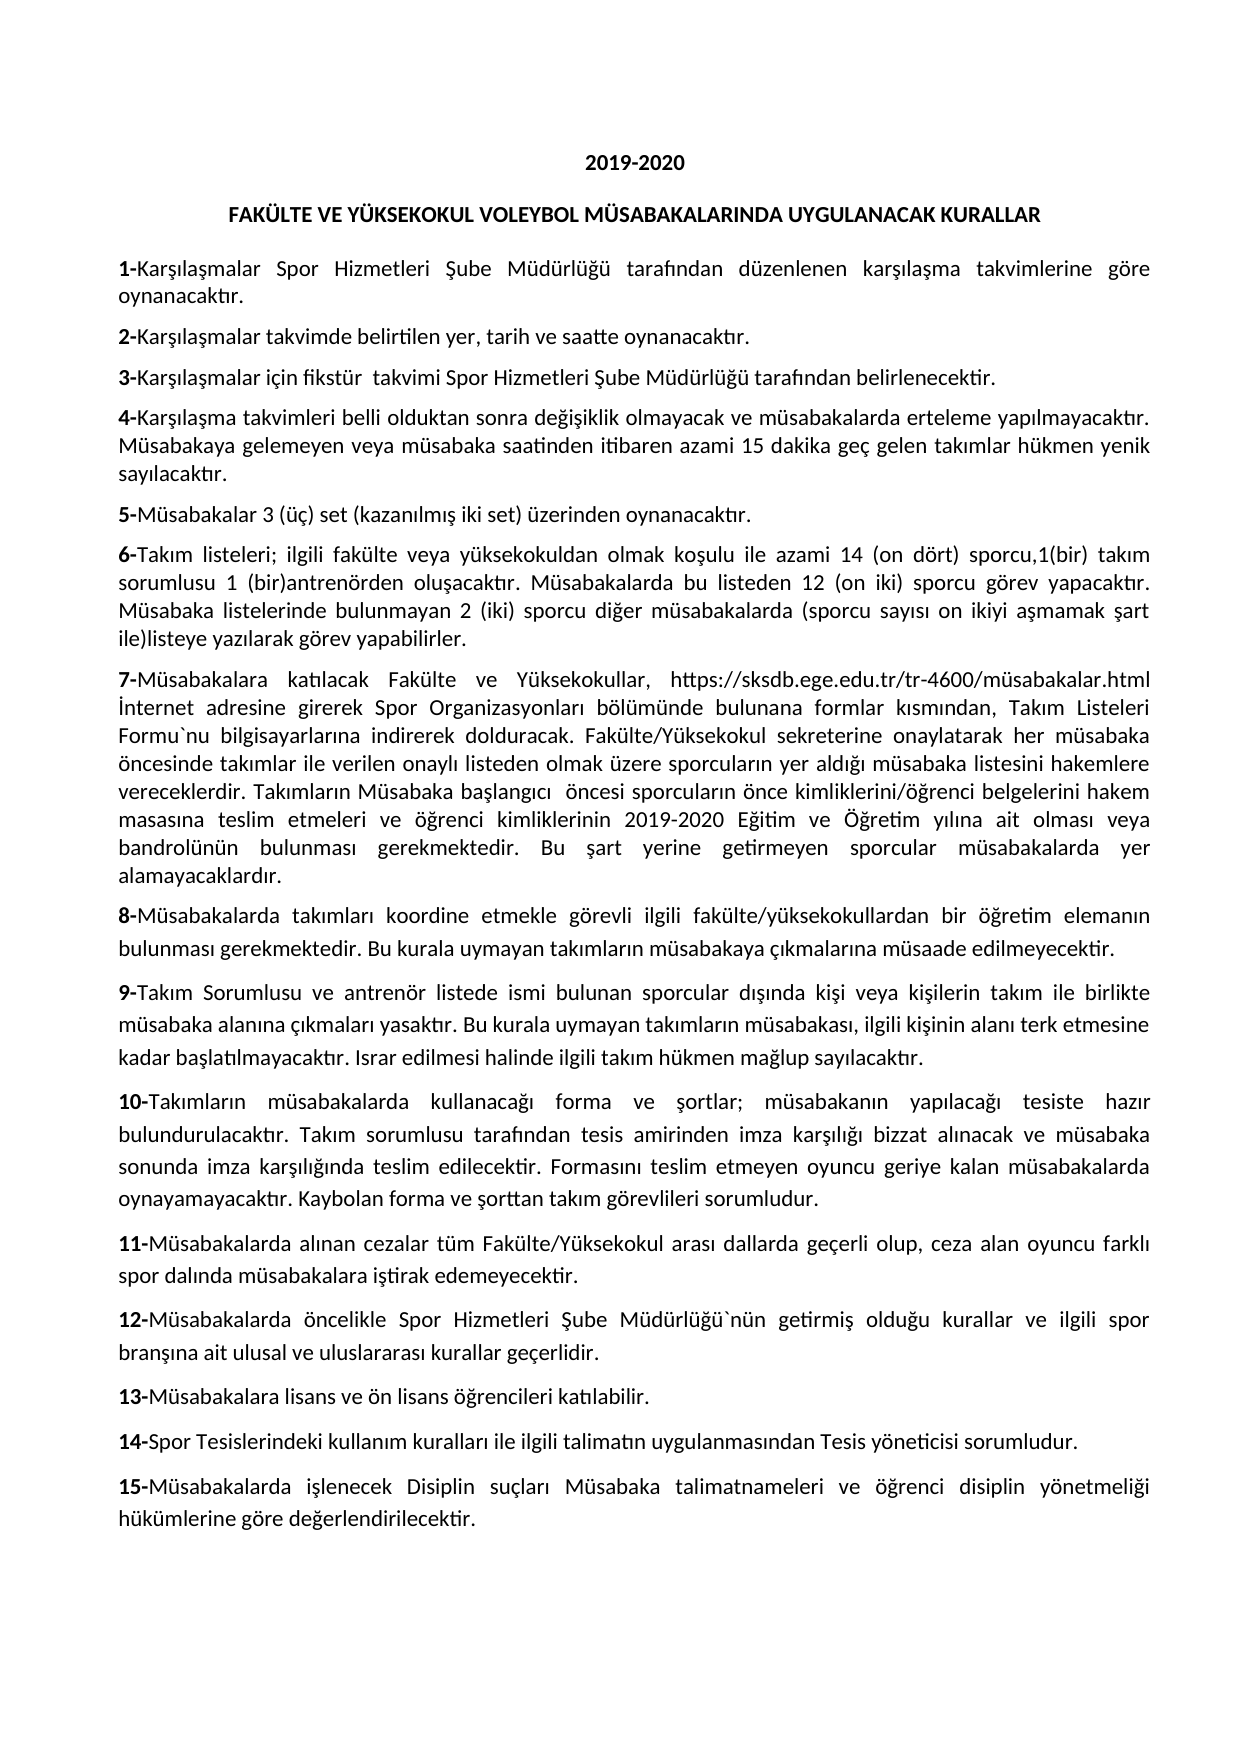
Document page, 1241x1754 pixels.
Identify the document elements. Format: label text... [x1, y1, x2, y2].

text 14-Spor Tesislerindeki kullanım kuralları ile ilgili talimatın uygulanmasından Tesis yöneticisi sorumludur. [118, 1427, 1152, 1455]
text 3-Karşılaşmalar için fikstür takvimi Spor Hizmetleri Şube Müdürlüğü tarafından belirlenecektir. [118, 363, 1152, 391]
text 8-Müsabakalarda takımları koordine etmekle görevli ilgili fakülte/yüksekokullardan bir öğretim elemanın bulunması gerekmektedir. Bu kurala uymayan takımların müsabakaya çıkmalarına müsaade edilmeyecektir. [118, 902, 1152, 962]
text 7-Müsabakalara katılacak Fakülte ve Yüksekokullar, https://sksdb.ege.edu.tr/tr-4600/müsabakalar.html İnternet adresine girerek Spor Organizasyonları bölümünde bulunana formlar kısmından, Takım Listeleri Formu`nu bilgisayarlarına indirerek dolduracak. Fakülte/Yüksekokul sekreterine onaylatarak her müsabaka öncesinde takımlar ile verilen onaylı listeden olmak üzere sporcuların yer aldığı müsabaka listesini hakemlere vereceklerdir. Takımların Müsabaka başlangıcı öncesi sporcuların önce kimliklerini/öğrenci belgelerini hakem masasına teslim etmeleri ve öğrenci kimliklerinin 2019-2020 Eğitim ve Öğretim yılına ait olması veya bandrolünün bulunması gerekmektedir. Bu şart yerine getirmeyen sporcular müsabakalarda yer alamayacaklardır. [118, 665, 1152, 889]
text 5-Müsabakalar 3 (üç) set (kazanılmış iki set) üzerinden oynanacaktır. [118, 500, 1152, 528]
text 15-Müsabakalarda işlenecek Disiplin suçları Müsabaka talimatnameleri ve öğrenci disiplin yönetmeliği hükümlerine göre değerlendirilecektir. [118, 1472, 1152, 1532]
text 4-Karşılaşma takvimleri belli olduktan sonra değişiklik olmayacak ve müsabakalarda erteleme yapılmayacaktır. Müsabakaya gelemeyen veya müsabaka saatinden itibaren azami 15 dakika geç gelen takımlar hükmen yenik sayılacaktır. [118, 403, 1152, 487]
text 11-Müsabakalarda alınan cezalar tüm Fakülte/Yüksekokul arası dallarda geçerli olup, ceza alan oyuncu farklı spor dalında müsabakalara iştirak edemeyecektir. [118, 1229, 1152, 1289]
text 6-Takım listeleri; ilgili fakülte veya yüksekokuldan olmak koşulu ile azami 14 (on dört) sporcu,1(bir) takım sorumlusu 1 (bir)antrenörden oluşacaktır. Müsabakalarda bu listeden 12 (on iki) sporcu görev yapacaktır. Müsabaka listelerinde bulunmayan 2 (iki) sporcu diğer müsabakalarda (sporcu sayısı on ikiyi aşmamak şart ile)listeye yazılarak görev yapabilirler. [118, 540, 1152, 652]
text 13-Müsabakalara lisans ve ön lisans öğrencileri katılabilir. [118, 1382, 1152, 1411]
text 2019-2020 [118, 148, 1152, 176]
text 2-Karşılaşmalar takvimde belirtilen yer, tarih ve saatte oynanacaktır. [118, 322, 1152, 350]
text 9-Takım Sorumlusu ve antrenör listede ismi bulunan sporcular dışında kişi veya kişilerin takım ile birlikte müsabaka alanına çıkmaları yasaktır. Bu kurala uymayan takımların müsabakası, ilgili kişinin alanı terk etmesine kadar başlatılmayacaktır. Israr edilmesi halinde ilgili takım hükmen mağlup sayılacaktır. [118, 978, 1152, 1071]
text 10-Takımların müsabakalarda kullanacağı forma ve şortlar; müsabakanın yapılacağı tesiste hazır bulundurulacaktır. Takım sorumlusu tarafından tesis amirinden imza karşılığı bizzat alınacak ve müsabaka sonunda imza karşılığında teslim edilecektir. Formasını teslim etmeyen oyuncu geriye kalan müsabakalarda oynayamayacaktır. Kaybolan forma ve şorttan takım görevlileri sorumludur. [118, 1087, 1152, 1212]
text 12-Müsabakalarda öncelikle Spor Hizmetleri Şube Müdürlüğü`nün getirmiş olduğu kurallar ve ilgili spor branşına ait ulusal ve uluslararası kurallar geçerlidir. [118, 1306, 1152, 1366]
text 1-Karşılaşmalar Spor Hizmetleri Şube Müdürlüğü tarafından düzenlenen karşılaşma takvimlerine göre oynanacaktır. [118, 254, 1152, 310]
text FAKÜLTE VE YÜKSEKOKUL VOLEYBOL MÜSABAKALARINDA UYGULANACAK KURALLAR [118, 201, 1152, 229]
